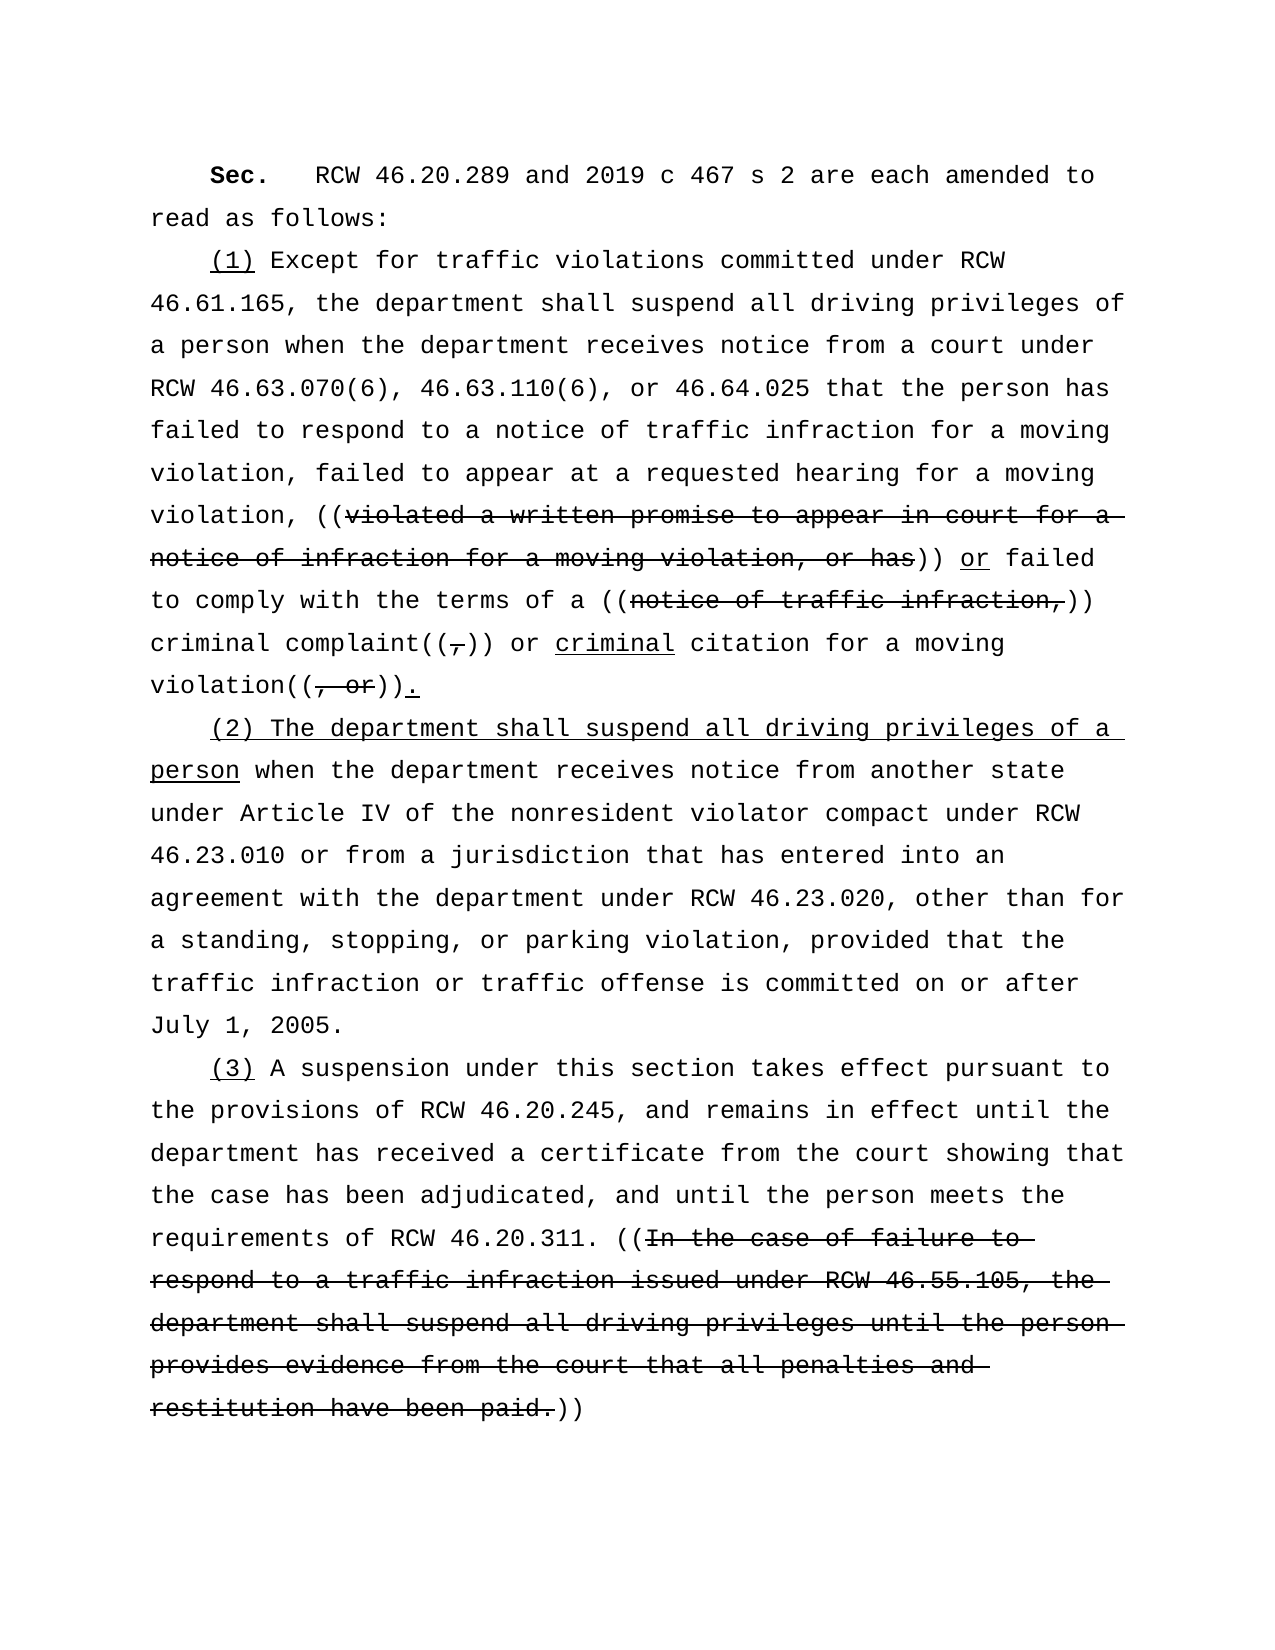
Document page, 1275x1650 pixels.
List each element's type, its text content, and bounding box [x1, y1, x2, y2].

text Sec. RCW 46.20.289 and 2019 c 467 s 2 are each amended to read as follows: [150, 150, 1125, 235]
text (1) Except for traffic violations committed under RCW 46.61.165, the department shall suspend all driving privileges of a person when the department receives notice from a court under RCW 46.63.070(6), 46.63.110(6), or 46.64.025 that the person has failed to respond to a notice of traffic infraction for a moving violation, failed to appear at a requested hearing for a moving violation, ((violated a written promise to appear in court for a notice of infraction for a moving violation, or has)) or failed to comply with the terms of a ((notice of traffic infraction,)) criminal complaint((,)) or criminal citation for a moving violation((, or)). [150, 235, 1125, 702]
text (3) A suspension under this section takes effect pursuant to the provisions of RCW 46.20.245, and remains in effect until the department has received a certificate from the court showing that the case has been adjudicated, and until the person meets the requirements of RCW 46.20.311. ((In the case of failure to respond to a traffic infraction issued under RCW 46.55.105, the department shall suspend all driving privileges until the person provides evidence from the court that all penalties and restitution have been paid.)) [150, 1042, 1125, 1324]
text (2) The department shall suspend all driving privileges of a person when the department receives notice from another state under Article IV of the nonresident violator compact under RCW 46.23.010 or from a jurisdiction that has entered into an agreement with the department under RCW 46.23.020, other than for a standing, stopping, or parking violation, provided that the traffic infraction or traffic offense is committed on or after July 1, 2005. [150, 702, 1125, 1042]
text (3) A suspension under this section takes effect pursuant to the provisions of RCW 46.20.245, and remains in effect until the department has received a certificate from the court showing that the case has been adjudicated, and until the person meets the requirements of RCW 46.20.311. ((In the case of failure to respond to a traffic infraction issued under RCW 46.55.105, the department shall suspend all driving privileges until the person provides evidence from the court that all penalties and restitution have been paid.)) [150, 1326, 1125, 1425]
